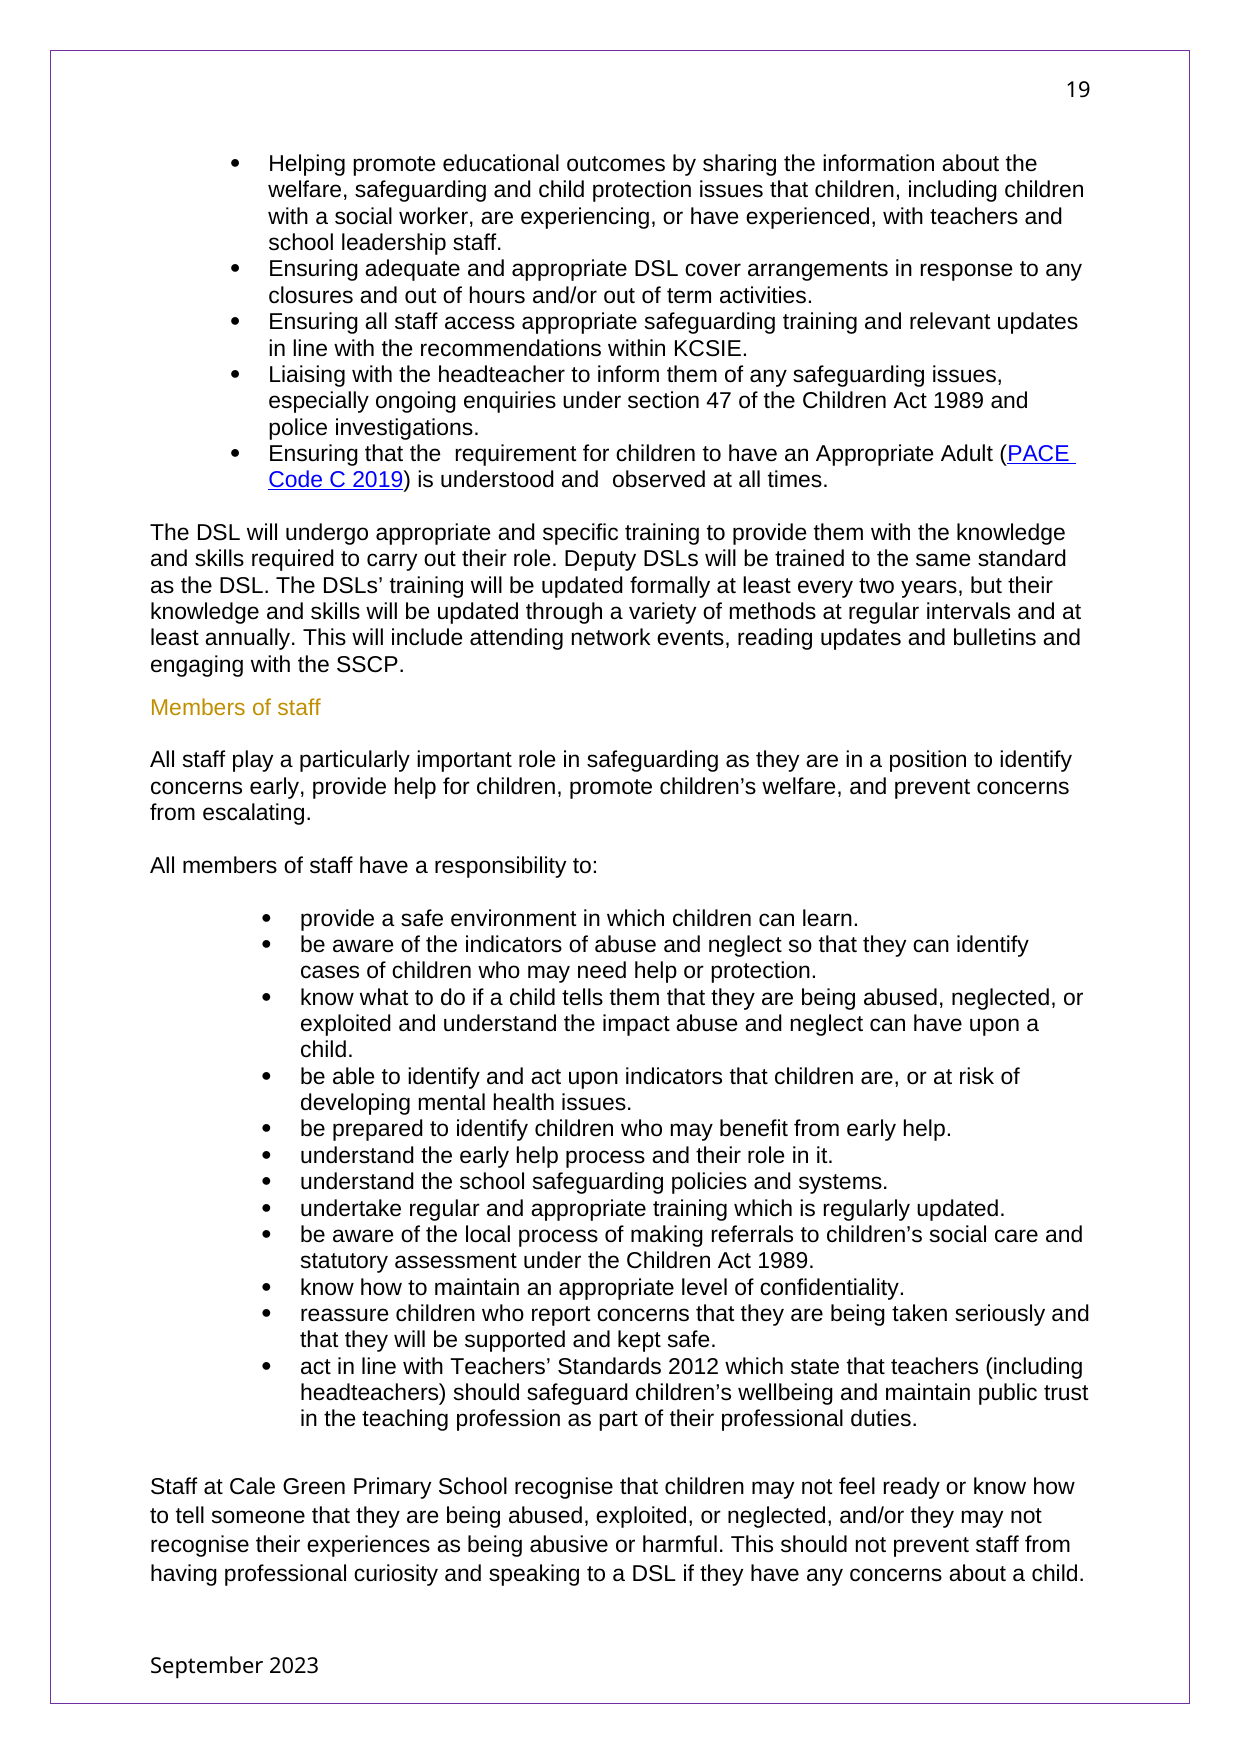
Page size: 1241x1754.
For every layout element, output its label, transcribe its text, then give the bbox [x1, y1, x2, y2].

list undertake regular and appropriate training which is regularly updated. [262, 1194, 1090, 1221]
list understand the school safeguarding policies and systems. [262, 1168, 1090, 1194]
list know how to maintain an appropriate level of confidentiality. [262, 1273, 1090, 1300]
list Liaising with the headteacher to inform them of any safeguarding issues, especially ongoing enquiries under section 47 of the Children Act 1989 and police investigations. [231, 361, 1090, 440]
text The DSL will undergo appropriate and specific training to provide them with the knowledge and skills required to carry out their role. Deputy DSLs will be trained to the same standard as the DSL. The DSLs’ training will be updated formally at least every two years, but their knowledge and skills will be updated through a variety of methods at regular intervals and at least annually. This will include attending network events, reading updates and bulletins and engaging with the SSCP. [150, 519, 1090, 677]
list Ensuring adequate and appropriate DSL cover arrangements in response to any closures and out of hours and/or out of term activities. [231, 255, 1090, 308]
list be able to identify and act upon indicators that children are, or at risk of developing mental health issues. [262, 1063, 1090, 1115]
list be aware of the local process of making referrals to children’s social care and statutory assessment under the Children Act 1989. [262, 1221, 1090, 1273]
list understand the early help process and their role in it. [262, 1142, 1090, 1168]
subtitle Members of staff [150, 694, 1090, 720]
list know what to do if a child tells them that they are being abused, neglected, or exploited and understand the impact abuse and neglect can have upon a child. [262, 984, 1090, 1063]
text Staff at Cale Green Primary School recognise that children may not feel ready or know how to tell someone that they are being abused, exploited, or neglected, and/or they may not recognise their experiences as being abusive or harmful. This should not prevent staff from having professional curiosity and speaking to a DSL if they have any concerns about a child. [150, 1473, 1090, 1586]
list Ensuring that the requirement for children to have an Appropriate Adult (PACE Code C 2019) is understood and observed at all times. [231, 440, 1090, 493]
list Helping promote educational outcomes by sharing the information about the welfare, safeguarding and child protection issues that children, including children with a social worker, are experiencing, or have experienced, with teachers and school leadership staff. [231, 150, 1090, 255]
list reassure children who report concerns that they are being taken seriously and that they will be supported and kept safe. [262, 1300, 1090, 1353]
text All members of staff have a responsibility to: [150, 852, 1090, 878]
list act in line with Teachers’ Standards 2012 which state that teachers (including headteachers) should safeguard children’s wellbeing and maintain public trust in the teaching profession as part of their professional duties. [262, 1353, 1090, 1432]
list be prepared to identify children who may benefit from early help. [262, 1115, 1090, 1142]
text All staff play a particularly important role in safeguarding as they are in a position to identify concerns early, provide help for children, promote children’s welfare, and prevent concerns from escalating. [150, 746, 1090, 826]
list provide a safe environment in which children can learn. [262, 904, 1090, 931]
list be aware of the indicators of abuse and neglect so that they can identify cases of children who may need help or protection. [262, 931, 1090, 984]
list Ensuring all staff access appropriate safeguarding training and relevant updates in line with the recommendations within KCSIE. [231, 308, 1090, 361]
